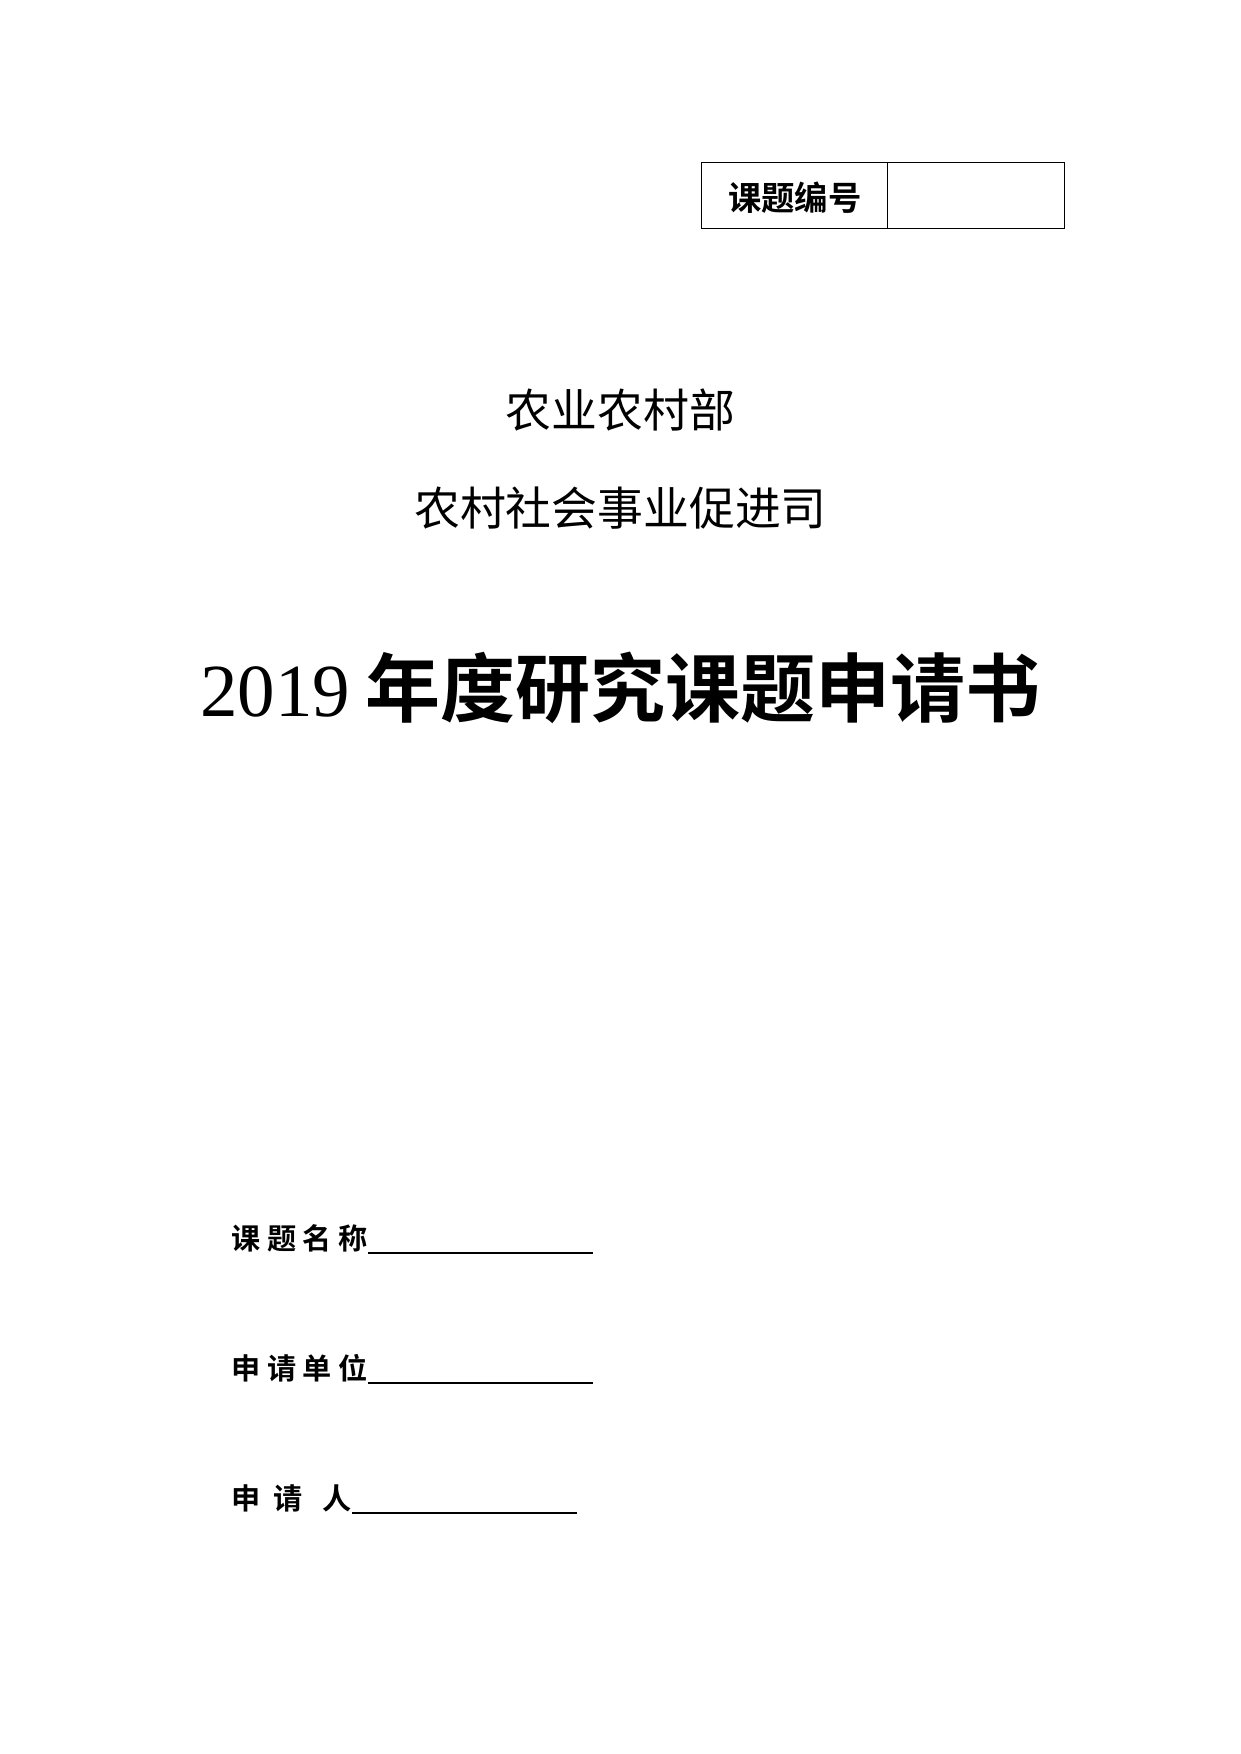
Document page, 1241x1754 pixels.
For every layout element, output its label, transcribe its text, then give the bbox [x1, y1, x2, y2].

text 申 请 人 [231, 1464, 1053, 1529]
text 农村社会事业促进司 [187, 457, 1053, 554]
table_header [888, 163, 1064, 228]
text 农业农村部 [187, 359, 1053, 457]
table_header 课题编号 [702, 163, 887, 228]
text 申 请 单 位 [231, 1334, 1053, 1399]
text 2019年度研究课题申请书 [187, 619, 1053, 749]
text 课 题 名 称 [231, 1204, 1053, 1269]
